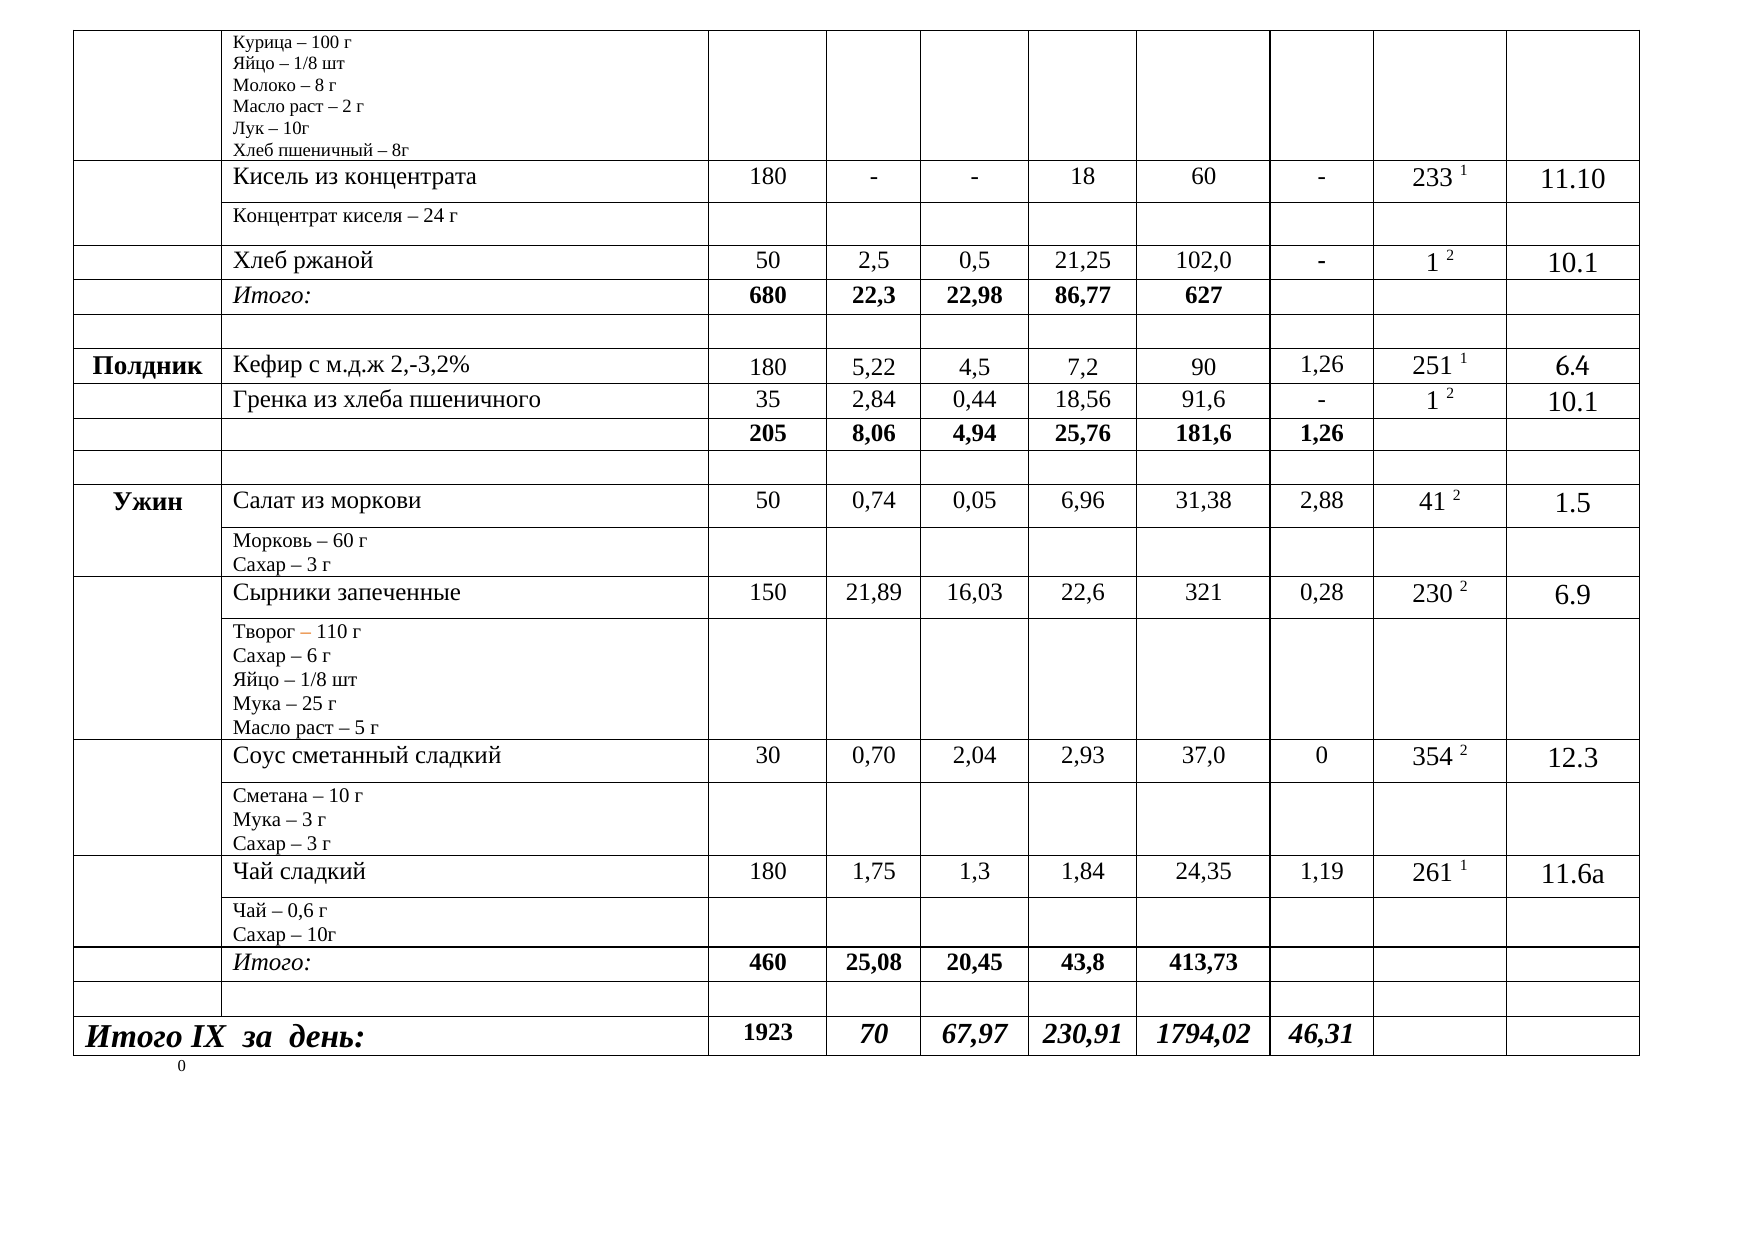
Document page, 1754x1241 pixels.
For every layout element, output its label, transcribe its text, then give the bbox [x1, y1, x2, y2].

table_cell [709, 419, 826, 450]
text 0 [177, 1056, 1636, 1075]
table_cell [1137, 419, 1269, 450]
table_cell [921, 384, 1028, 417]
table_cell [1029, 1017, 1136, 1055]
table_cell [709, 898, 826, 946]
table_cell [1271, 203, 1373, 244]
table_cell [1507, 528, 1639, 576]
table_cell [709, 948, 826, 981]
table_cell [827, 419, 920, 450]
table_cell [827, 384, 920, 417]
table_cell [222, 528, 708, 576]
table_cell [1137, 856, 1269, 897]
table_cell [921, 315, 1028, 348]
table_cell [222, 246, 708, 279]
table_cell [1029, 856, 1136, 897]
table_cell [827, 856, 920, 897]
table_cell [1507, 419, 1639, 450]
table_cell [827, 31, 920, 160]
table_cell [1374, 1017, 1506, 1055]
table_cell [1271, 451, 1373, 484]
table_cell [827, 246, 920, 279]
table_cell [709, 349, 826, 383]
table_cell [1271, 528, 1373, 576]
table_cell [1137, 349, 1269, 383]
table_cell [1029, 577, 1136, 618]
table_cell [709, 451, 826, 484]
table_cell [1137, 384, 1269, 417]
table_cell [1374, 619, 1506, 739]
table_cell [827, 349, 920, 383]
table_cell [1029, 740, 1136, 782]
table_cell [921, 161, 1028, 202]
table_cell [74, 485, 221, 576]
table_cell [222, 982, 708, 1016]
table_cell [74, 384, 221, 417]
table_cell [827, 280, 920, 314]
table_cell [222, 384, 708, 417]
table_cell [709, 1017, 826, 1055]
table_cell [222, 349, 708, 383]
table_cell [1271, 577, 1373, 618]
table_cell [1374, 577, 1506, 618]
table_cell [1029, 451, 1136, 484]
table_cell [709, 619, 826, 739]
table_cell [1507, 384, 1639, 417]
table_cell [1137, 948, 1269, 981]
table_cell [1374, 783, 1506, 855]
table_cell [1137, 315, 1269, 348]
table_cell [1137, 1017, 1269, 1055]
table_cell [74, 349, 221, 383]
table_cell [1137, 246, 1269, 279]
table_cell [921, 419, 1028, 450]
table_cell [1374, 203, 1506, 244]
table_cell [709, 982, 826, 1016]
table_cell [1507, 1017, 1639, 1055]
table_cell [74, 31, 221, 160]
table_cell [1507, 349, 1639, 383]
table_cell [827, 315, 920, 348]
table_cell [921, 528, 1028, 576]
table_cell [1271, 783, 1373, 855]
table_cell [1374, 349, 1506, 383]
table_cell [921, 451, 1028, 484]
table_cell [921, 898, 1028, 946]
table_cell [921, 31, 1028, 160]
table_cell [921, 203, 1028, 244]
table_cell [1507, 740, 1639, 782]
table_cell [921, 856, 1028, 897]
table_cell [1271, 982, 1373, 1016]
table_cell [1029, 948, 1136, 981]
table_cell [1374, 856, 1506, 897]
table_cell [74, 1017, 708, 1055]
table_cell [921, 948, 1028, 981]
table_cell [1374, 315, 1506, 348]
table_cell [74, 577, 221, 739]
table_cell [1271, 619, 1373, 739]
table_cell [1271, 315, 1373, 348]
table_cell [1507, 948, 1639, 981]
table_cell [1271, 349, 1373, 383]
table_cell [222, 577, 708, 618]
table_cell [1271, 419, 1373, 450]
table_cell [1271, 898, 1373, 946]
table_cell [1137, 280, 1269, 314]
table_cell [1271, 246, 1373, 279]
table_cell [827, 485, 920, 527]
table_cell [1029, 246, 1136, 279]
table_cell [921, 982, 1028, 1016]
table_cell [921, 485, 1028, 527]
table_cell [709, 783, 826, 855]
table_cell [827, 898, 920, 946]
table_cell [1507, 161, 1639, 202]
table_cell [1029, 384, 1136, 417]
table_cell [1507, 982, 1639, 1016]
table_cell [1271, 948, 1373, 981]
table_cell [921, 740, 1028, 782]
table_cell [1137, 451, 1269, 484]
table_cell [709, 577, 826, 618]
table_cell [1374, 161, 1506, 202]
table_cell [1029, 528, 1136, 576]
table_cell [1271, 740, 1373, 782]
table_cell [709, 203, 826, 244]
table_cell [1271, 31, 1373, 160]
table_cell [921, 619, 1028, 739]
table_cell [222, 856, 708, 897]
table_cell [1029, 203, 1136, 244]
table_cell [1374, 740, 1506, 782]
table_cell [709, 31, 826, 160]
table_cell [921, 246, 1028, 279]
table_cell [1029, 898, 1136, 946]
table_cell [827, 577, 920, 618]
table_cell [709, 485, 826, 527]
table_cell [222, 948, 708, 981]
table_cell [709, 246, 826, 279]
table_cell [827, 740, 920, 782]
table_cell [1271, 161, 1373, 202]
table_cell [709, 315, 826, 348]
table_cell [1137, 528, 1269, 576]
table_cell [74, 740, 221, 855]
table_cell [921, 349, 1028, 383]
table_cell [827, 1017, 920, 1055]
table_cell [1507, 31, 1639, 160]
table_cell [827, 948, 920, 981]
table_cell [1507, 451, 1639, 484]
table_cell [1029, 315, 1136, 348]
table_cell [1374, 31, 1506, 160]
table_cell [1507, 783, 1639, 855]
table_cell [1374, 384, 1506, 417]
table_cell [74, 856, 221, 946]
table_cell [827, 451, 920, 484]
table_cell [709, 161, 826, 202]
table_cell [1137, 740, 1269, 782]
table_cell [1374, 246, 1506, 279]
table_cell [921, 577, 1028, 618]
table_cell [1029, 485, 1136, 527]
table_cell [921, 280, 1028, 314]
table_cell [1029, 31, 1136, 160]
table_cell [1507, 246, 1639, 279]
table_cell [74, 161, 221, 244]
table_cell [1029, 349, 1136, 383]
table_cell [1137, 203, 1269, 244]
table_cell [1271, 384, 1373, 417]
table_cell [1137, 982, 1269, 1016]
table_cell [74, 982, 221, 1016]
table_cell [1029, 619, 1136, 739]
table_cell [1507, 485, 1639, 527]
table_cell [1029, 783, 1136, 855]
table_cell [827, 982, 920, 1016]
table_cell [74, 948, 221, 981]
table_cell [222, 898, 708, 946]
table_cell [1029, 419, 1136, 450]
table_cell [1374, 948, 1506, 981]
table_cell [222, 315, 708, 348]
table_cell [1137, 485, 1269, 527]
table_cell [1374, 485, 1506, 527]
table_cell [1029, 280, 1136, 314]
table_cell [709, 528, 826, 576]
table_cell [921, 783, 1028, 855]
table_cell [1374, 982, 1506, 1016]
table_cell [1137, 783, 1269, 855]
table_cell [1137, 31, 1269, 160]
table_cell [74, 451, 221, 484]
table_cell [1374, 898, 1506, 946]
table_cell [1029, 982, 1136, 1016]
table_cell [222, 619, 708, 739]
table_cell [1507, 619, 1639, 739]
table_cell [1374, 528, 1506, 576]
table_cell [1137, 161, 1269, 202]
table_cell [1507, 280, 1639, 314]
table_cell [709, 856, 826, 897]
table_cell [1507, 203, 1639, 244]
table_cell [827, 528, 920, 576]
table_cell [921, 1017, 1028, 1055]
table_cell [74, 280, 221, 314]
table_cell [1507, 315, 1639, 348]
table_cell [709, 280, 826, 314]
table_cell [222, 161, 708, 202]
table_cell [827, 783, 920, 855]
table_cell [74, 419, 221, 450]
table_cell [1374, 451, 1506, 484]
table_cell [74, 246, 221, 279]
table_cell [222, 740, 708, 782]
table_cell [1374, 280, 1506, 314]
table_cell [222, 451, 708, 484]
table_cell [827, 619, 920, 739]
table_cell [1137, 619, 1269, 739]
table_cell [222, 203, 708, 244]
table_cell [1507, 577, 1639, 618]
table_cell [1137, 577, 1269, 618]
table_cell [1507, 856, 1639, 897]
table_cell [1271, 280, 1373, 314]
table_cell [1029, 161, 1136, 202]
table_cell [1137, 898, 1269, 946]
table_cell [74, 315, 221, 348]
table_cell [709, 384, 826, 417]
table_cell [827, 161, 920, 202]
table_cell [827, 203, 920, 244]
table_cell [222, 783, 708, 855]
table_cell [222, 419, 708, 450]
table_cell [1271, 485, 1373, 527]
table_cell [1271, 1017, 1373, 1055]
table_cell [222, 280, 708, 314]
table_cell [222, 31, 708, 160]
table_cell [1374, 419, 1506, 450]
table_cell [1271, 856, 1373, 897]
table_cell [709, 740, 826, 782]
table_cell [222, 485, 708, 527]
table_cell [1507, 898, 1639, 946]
